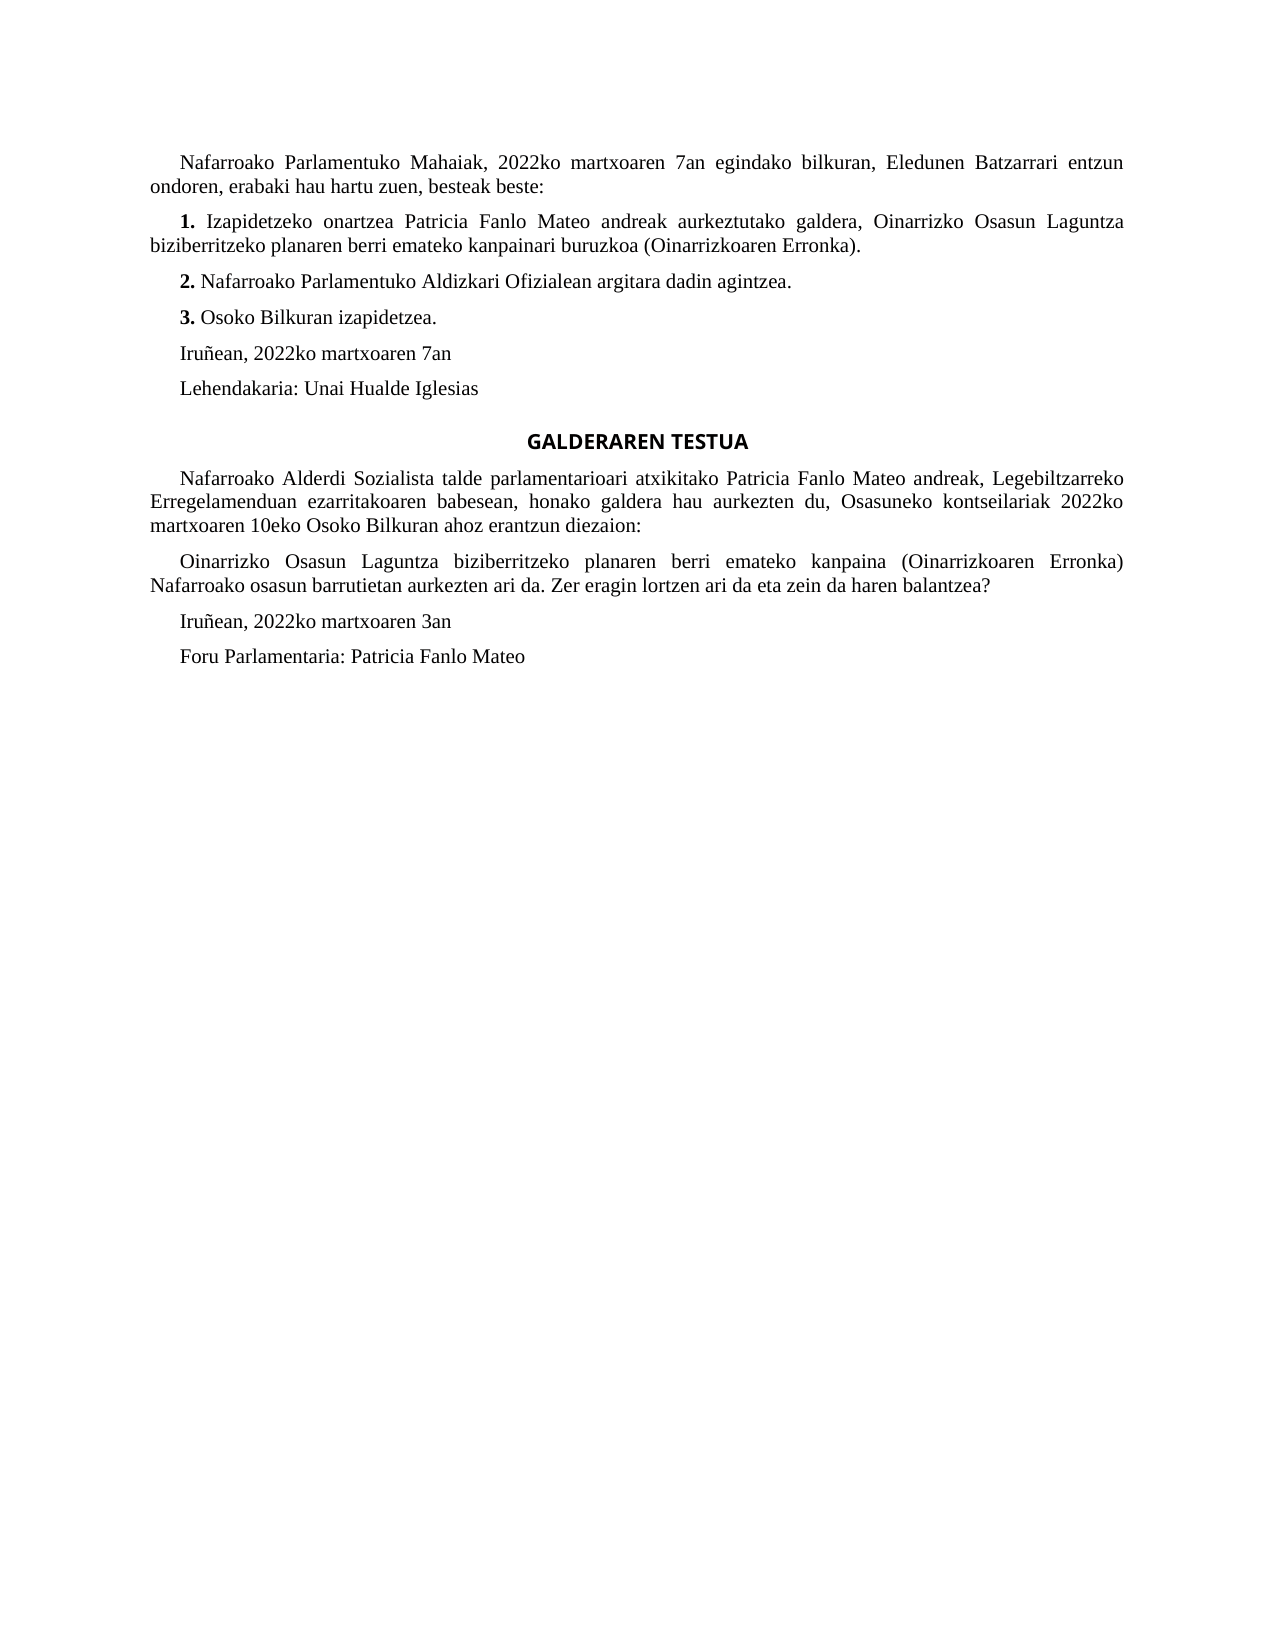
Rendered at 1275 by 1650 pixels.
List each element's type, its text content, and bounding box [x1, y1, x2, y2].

text Foru Parlamentaria: Patricia Fanlo Mateo [150, 645, 1125, 669]
text Oinarrizko Osasun Laguntza biziberritzeko planaren berri emateko kanpaina (Oinarrizkoaren Erronka) Nafarroako osasun barrutietan aurkezten ari da. Zer eragin lortzen ari da eta zein da haren balantzea? [150, 549, 1125, 597]
text Lehendakaria: Unai Hualde Iglesias [150, 377, 1125, 401]
text Iruñean, 2022ko martxoaren 7an [150, 341, 1125, 365]
text Nafarroako Parlamentuko Mahaiak, 2022ko martxoaren 7an egindako bilkuran, Eledunen Batzarrari entzun ondoren, erabaki hau hartu zuen, besteak beste: [150, 150, 1125, 198]
text 1. Izapidetzeko onartzea Patricia Fanlo Mateo andreak aurkeztutako galdera, Oinarrizko Osasun Laguntza biziberritzeko planaren berri emateko kanpainari buruzkoa (Oinarrizkoaren Erronka). [150, 210, 1125, 258]
text GALDERAREN TESTUA [150, 430, 1125, 454]
text 3. Osoko Bilkuran izapidetzea. [150, 305, 1125, 329]
text Iruñean, 2022ko martxoaren 3an [150, 609, 1125, 633]
text 2. Nafarroako Parlamentuko Aldizkari Ofizialean argitara dadin agintzea. [150, 269, 1125, 293]
text Nafarroako Alderdi Sozialista talde parlamentarioari atxikitako Patricia Fanlo Mateo andreak, Legebiltzarreko Erregelamenduan ezarritakoaren babesean, honako galdera hau aurkezten du, Osasuneko kontseilariak 2022ko martxoaren 10eko Osoko Bilkuran ahoz erantzun diezaion: [150, 466, 1125, 538]
